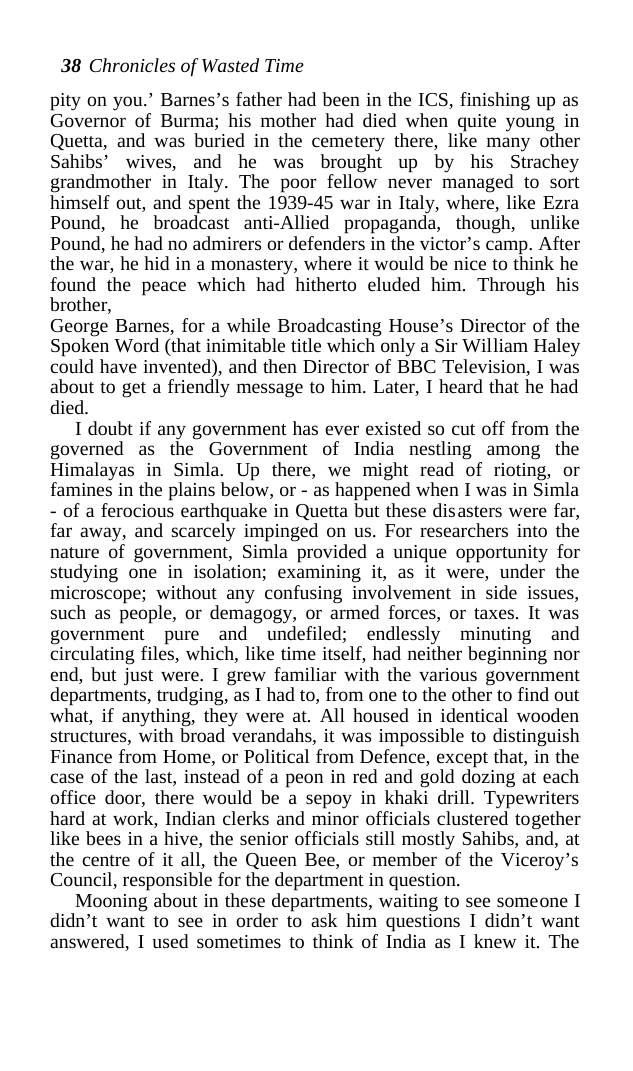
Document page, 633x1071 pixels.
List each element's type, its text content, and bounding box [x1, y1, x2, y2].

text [50, 891, 580, 952]
text George Barnes, for a while Broadcasting House’s Director of the Spoken Word (that inimitable title which only a Sir William Haley could have invented), and then Director of BBC Television, I was about to get a friendly message to him. Later, I heard that he had died. [50, 316, 580, 419]
text I doubt if any government has ever existed so cut off from the governed as the Government of India nestling among the Himalayas in Simla. Up there, we might read of rioting, or famines in the plains below, or - as happened when I was in Simla - of a ferocious earthquake in Quetta but these disasters were far, far away, and scarcely impinged on us. For researchers into the nature of government, Simla provided a unique opportunity for studying one in isolation; examining it, as it were, under the microscope; without any confusing involvement in side issues, such as people, or demagogy, or armed forces, or taxes. It was government pure and undefiled; endlessly minuting and circulating files, which, like time itself, had neither beginning nor end, but just were. I grew familiar with the various government departments, trudging, as I had to, from one to the other to find out what, if anything, they were at. All housed in identical wooden structures, with broad verandahs, it was impossible to distinguish Finance from Home, or Political from Defence, except that, in the case of the last, instead of a peon in red and gold dozing at each office door, there would be a sepoy in khaki drill. Typewriters hard at work, Indian clerks and minor officials clustered together like bees in a hive, the senior officials still mostly Sahibs, and, at the centre of it all, the Queen Bee, or member of the Viceroy’s Council, responsible for the department in question. [50, 419, 580, 891]
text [50, 90, 580, 316]
